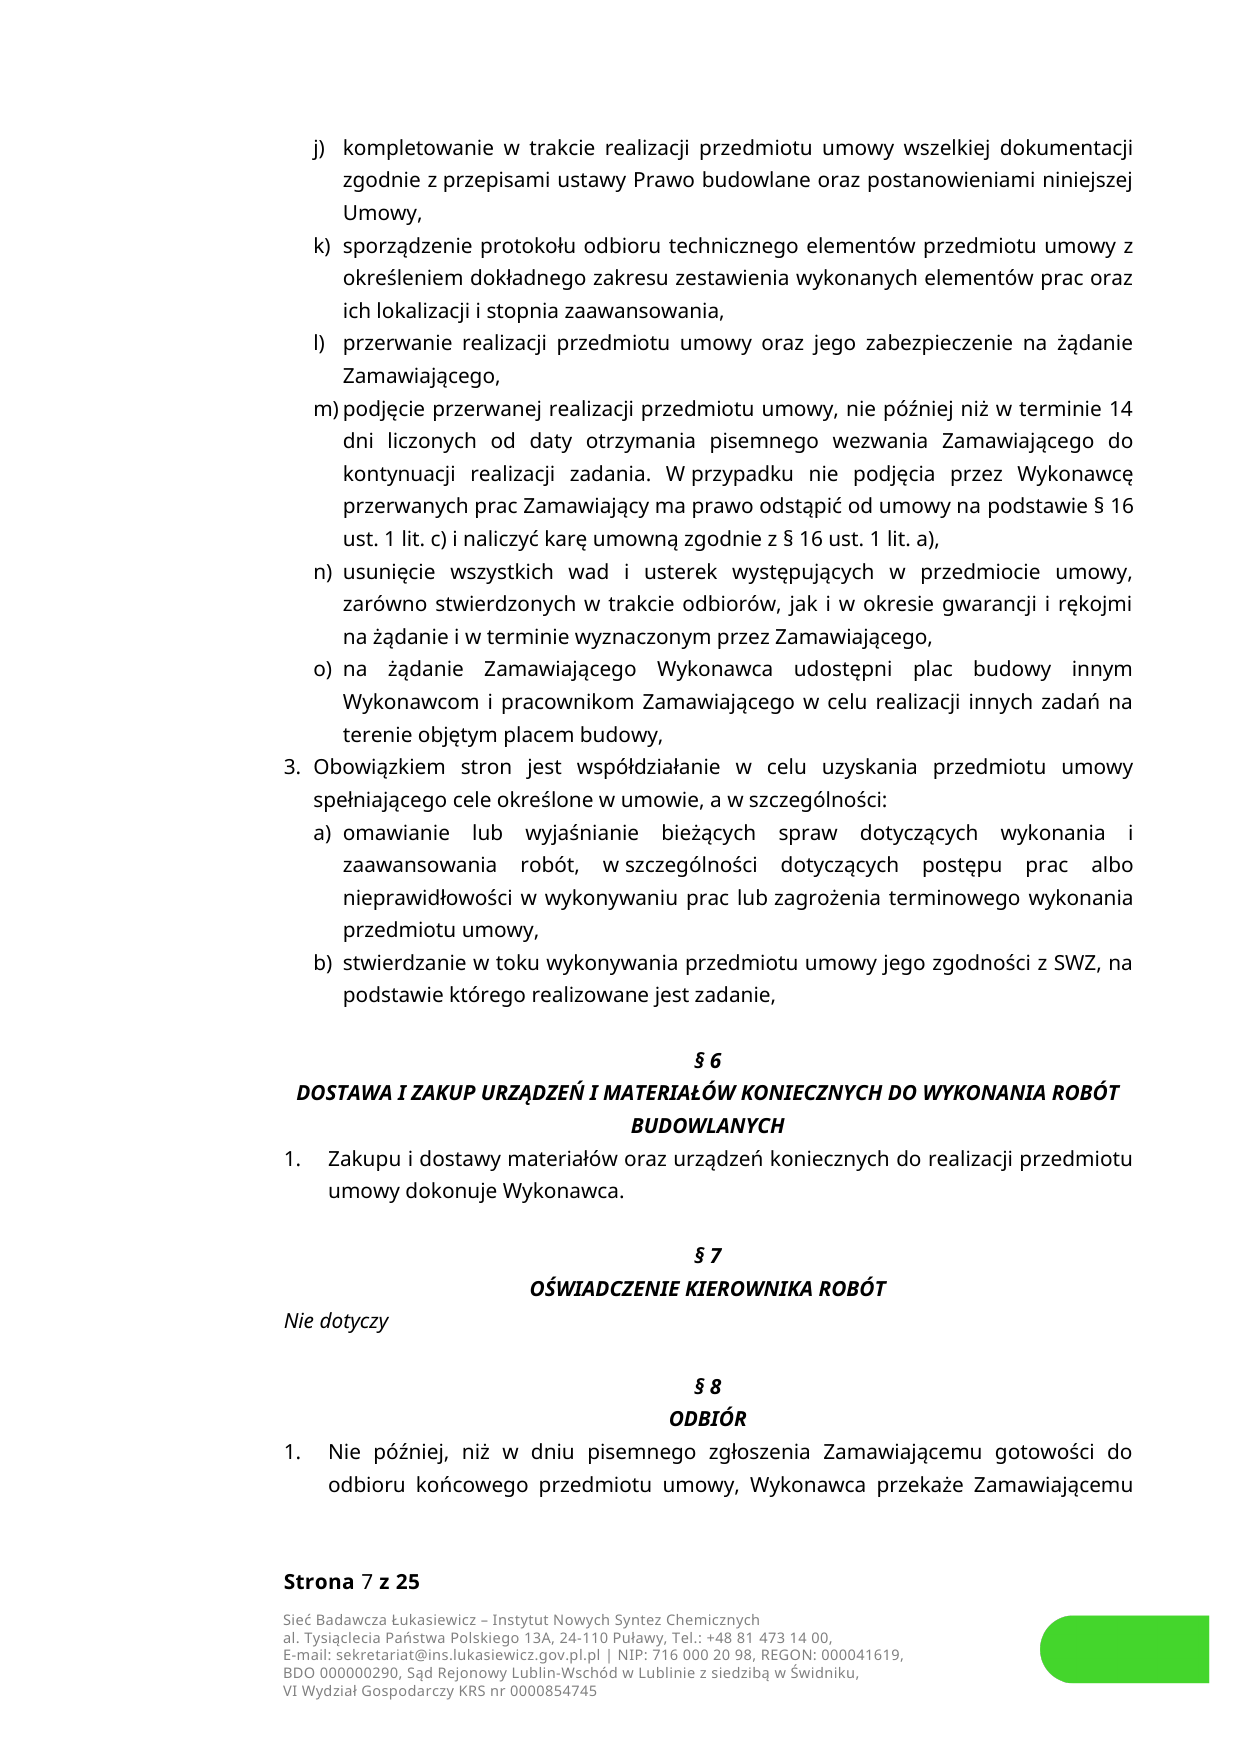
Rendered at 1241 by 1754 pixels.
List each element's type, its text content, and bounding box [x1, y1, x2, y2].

list Zakupu i dostawy materiałów oraz urządzeń koniecznych do realizacji przedmiotu umowy dokonuje Wykonawca. [283, 1144, 1134, 1205]
list stwierdzanie w toku wykonywania przedmiotu umowy jego zgodności z SWZ, na podstawie którego realizowane jest zadanie, [313, 948, 1134, 1009]
text § 8 [283, 1372, 1134, 1400]
text ODBIÓR [283, 1404, 1134, 1433]
text DOSTAWA I ZAKUP URZĄDZEŃ I MATERIAŁÓW KONIECZNYCH DO WYKONANIA ROBÓT BUDOWLANYCH [283, 1078, 1134, 1139]
list podjęcie przerwanej realizacji przedmiotu umowy, nie później niż w terminie 14 dni liczonych od daty otrzymania pisemnego wezwania Zamawiającego do kontynuacji realizacji zadania. W przypadku nie podjęcia przez Wykonawcę przerwanych prac Zamawiający ma prawo odstąpić od umowy na podstawie § 16 ust. 1 lit. c) i naliczyć karę umowną zgodnie z § 16 ust. 1 lit. a), [313, 394, 1134, 553]
text § 7 [283, 1241, 1134, 1270]
text Nie dotyczy [283, 1307, 1134, 1335]
list kompletowanie w trakcie realizacji przedmiotu umowy wszelkiej dokumentacji zgodnie z przepisami ustawy Prawo budowlane oraz postanowieniami niniejszej Umowy, [313, 133, 1134, 227]
list omawianie lub wyjaśnianie bieżących spraw dotyczących wykonania i zaawansowania robót, w szczególności dotyczących postępu prac albo nieprawidłowości w wykonywaniu prac lub zagrożenia terminowego wykonania przedmiotu umowy, [313, 818, 1134, 944]
text § 6 [283, 1046, 1134, 1074]
list usunięcie wszystkich wad i usterek występujących w przedmiocie umowy, zarówno stwierdzonych w trakcie odbiorów, jak i w okresie gwarancji i rękojmi na żądanie i w terminie wyznaczonym przez Zamawiającego, [313, 557, 1134, 650]
list na żądanie Zamawiającego Wykonawca udostępni plac budowy innym Wykonawcom i pracownikom Zamawiającego w celu realizacji innych zadań na terenie objętym placem budowy, [313, 654, 1134, 748]
text OŚWIADCZENIE KIEROWNIKA ROBÓT [283, 1274, 1134, 1302]
list sporządzenie protokołu odbioru technicznego elementów przedmiotu umowy z określeniem dokładnego zakresu zestawienia wykonanych elementów prac oraz ich lokalizacji i stopnia zaawansowania, [313, 231, 1134, 324]
list Obowiązkiem stron jest współdziałanie w celu uzyskania przedmiotu umowy spełniającego cele określone w umowie, a w szczególności: [283, 752, 1134, 813]
picture [1036, 1611, 1239, 1752]
list przerwanie realizacji przedmiotu umowy oraz jego zabezpieczenie na żądanie Zamawiającego, [313, 328, 1134, 389]
